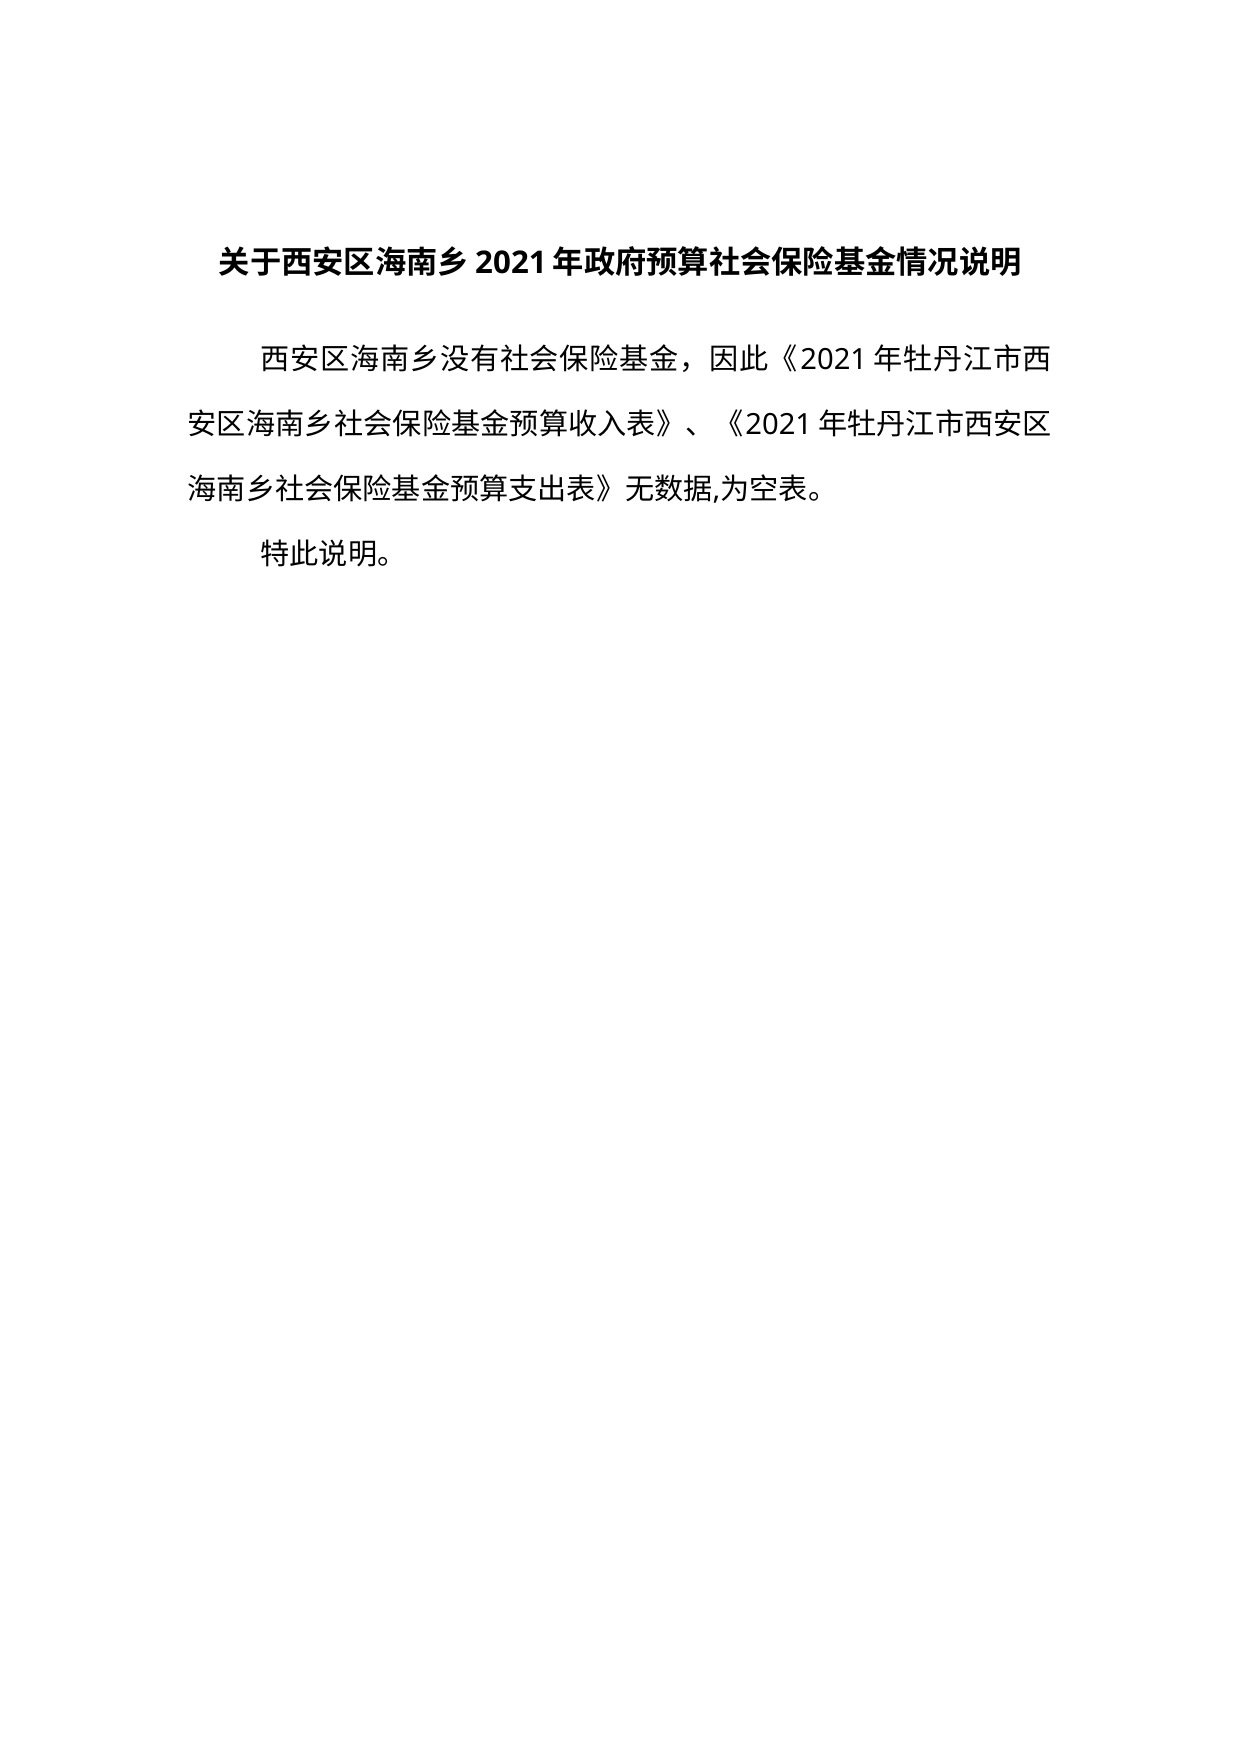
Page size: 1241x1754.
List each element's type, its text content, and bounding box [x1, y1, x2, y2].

text 西安区海南乡没有社会保险基金，因此《2021年牡丹江市西安区海南乡社会保险基金预算收入表》、《2021年牡丹江市西安区海南乡社会保险基金预算支出表》无数据,为空表。 [187, 324, 1053, 519]
text 特此说明。 [187, 519, 1053, 584]
text 关于西安区海南乡2021年政府预算社会保险基金情况说明 [187, 227, 1053, 292]
